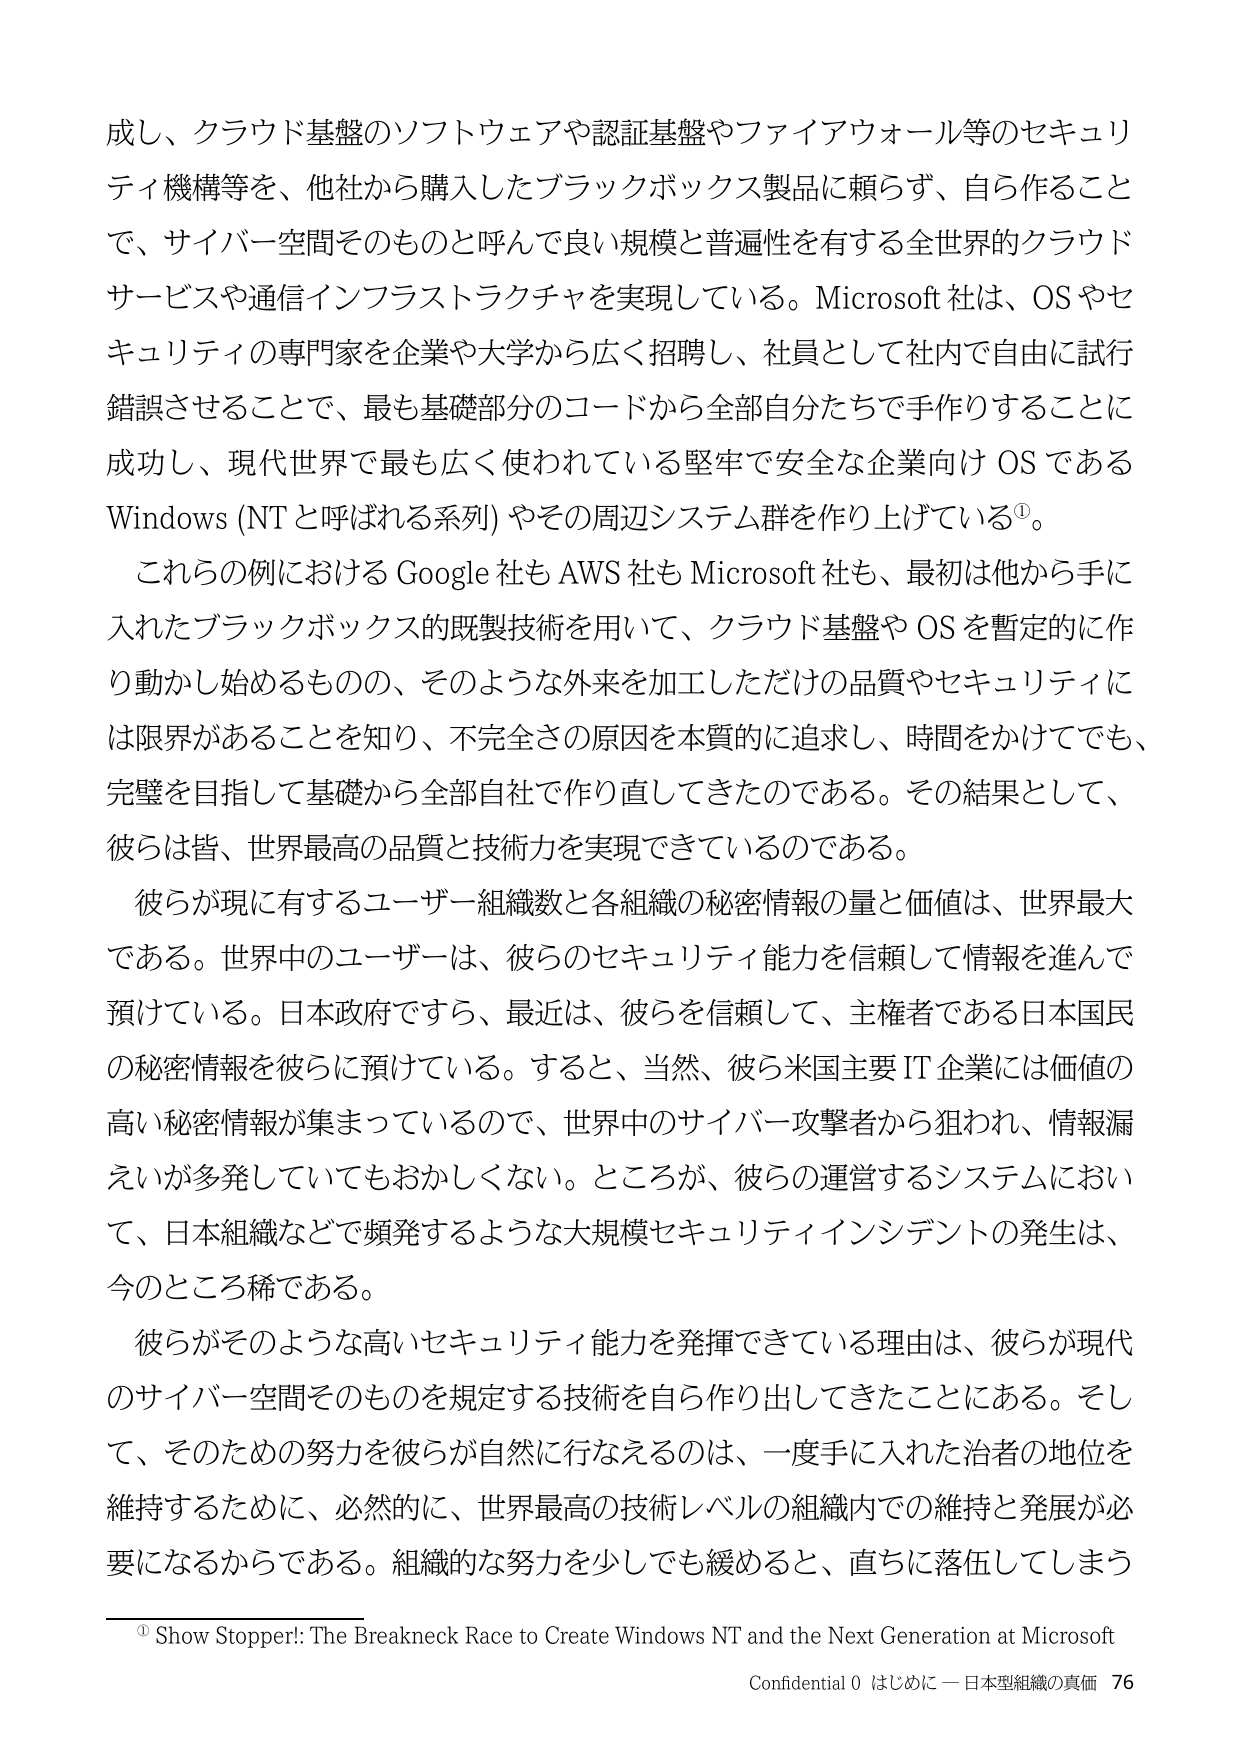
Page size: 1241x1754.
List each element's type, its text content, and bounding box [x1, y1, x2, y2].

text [106, 1316, 1134, 1591]
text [106, 106, 1134, 546]
text これらの例におけるGoogle社もAWS社もMicrosoft社も、最初は他から手に入れたブラックボックス的既製技術を用いて、クラウド基盤やOSを暫定的に作り動かし始めるものの、そのような外来を加工しただけの品質やセキュリティには限界があることを知り、不完全さの原因を本質的に追求し、時間をかけてでも、完璧を目指して基礎から全部自社で作り直してきたのである。その結果として、彼らは皆、世界最高の品質と技術力を実現できているのである。 [106, 546, 1134, 876]
text 彼らが現に有するユーザー組織数と各組織の秘密情報の量と価値は、世界最大である。世界中のユーザーは、彼らのセキュリティ能力を信頼して情報を進んで預けている。日本政府ですら、最近は、彼らを信頼して、主権者である日本国民の秘密情報を彼らに預けている。すると、当然、彼ら米国主要IT企業には価値の高い秘密情報が集まっているので、世界中のサイバー攻撃者から狙われ、情報漏えいが多発していてもおかしくない。ところが、彼らの運営するシステムにおいて、日本組織などで頻発するような大規模セキュリティインシデントの発生は、今のところ稀である。 [106, 876, 1134, 1316]
